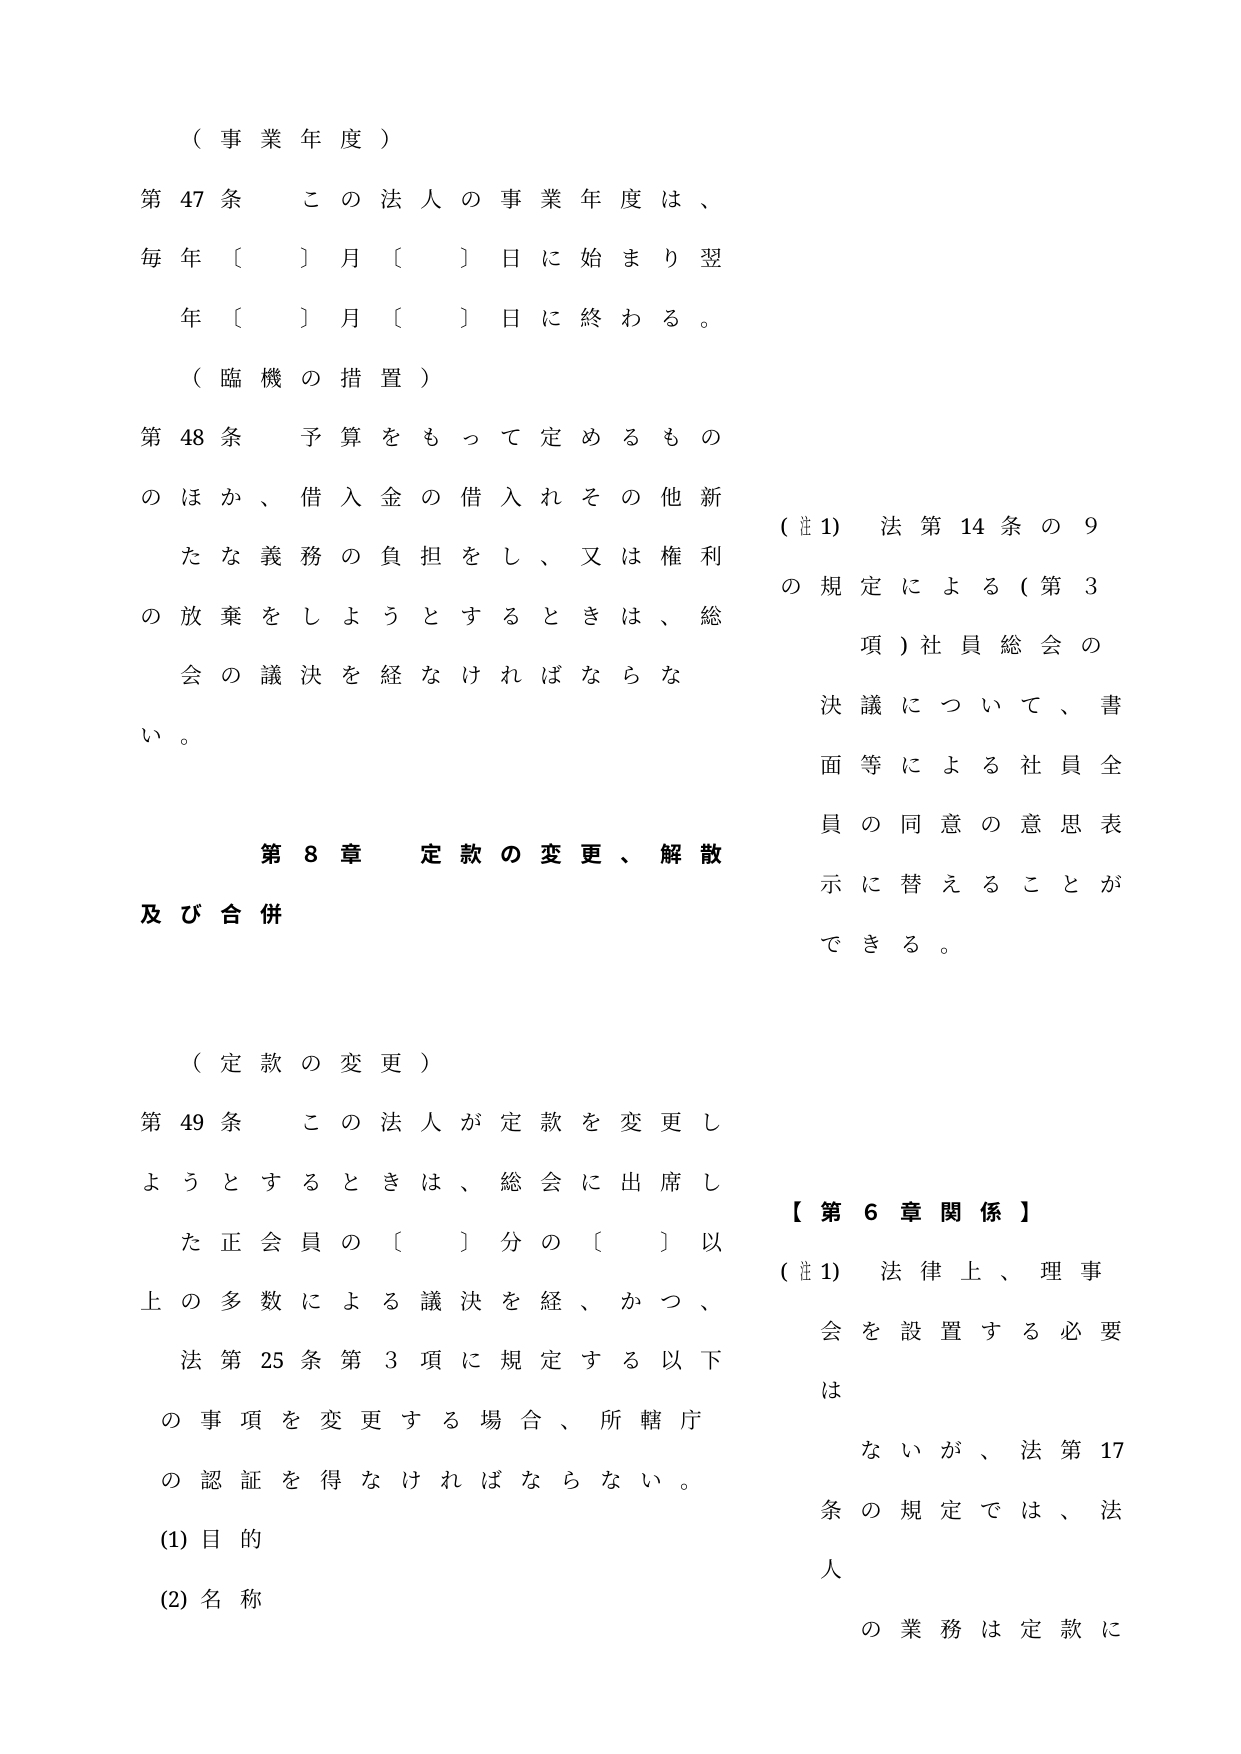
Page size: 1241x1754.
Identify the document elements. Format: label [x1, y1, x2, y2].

table_cell [111, 108, 754, 1657]
table_cell [754, 108, 1157, 1657]
